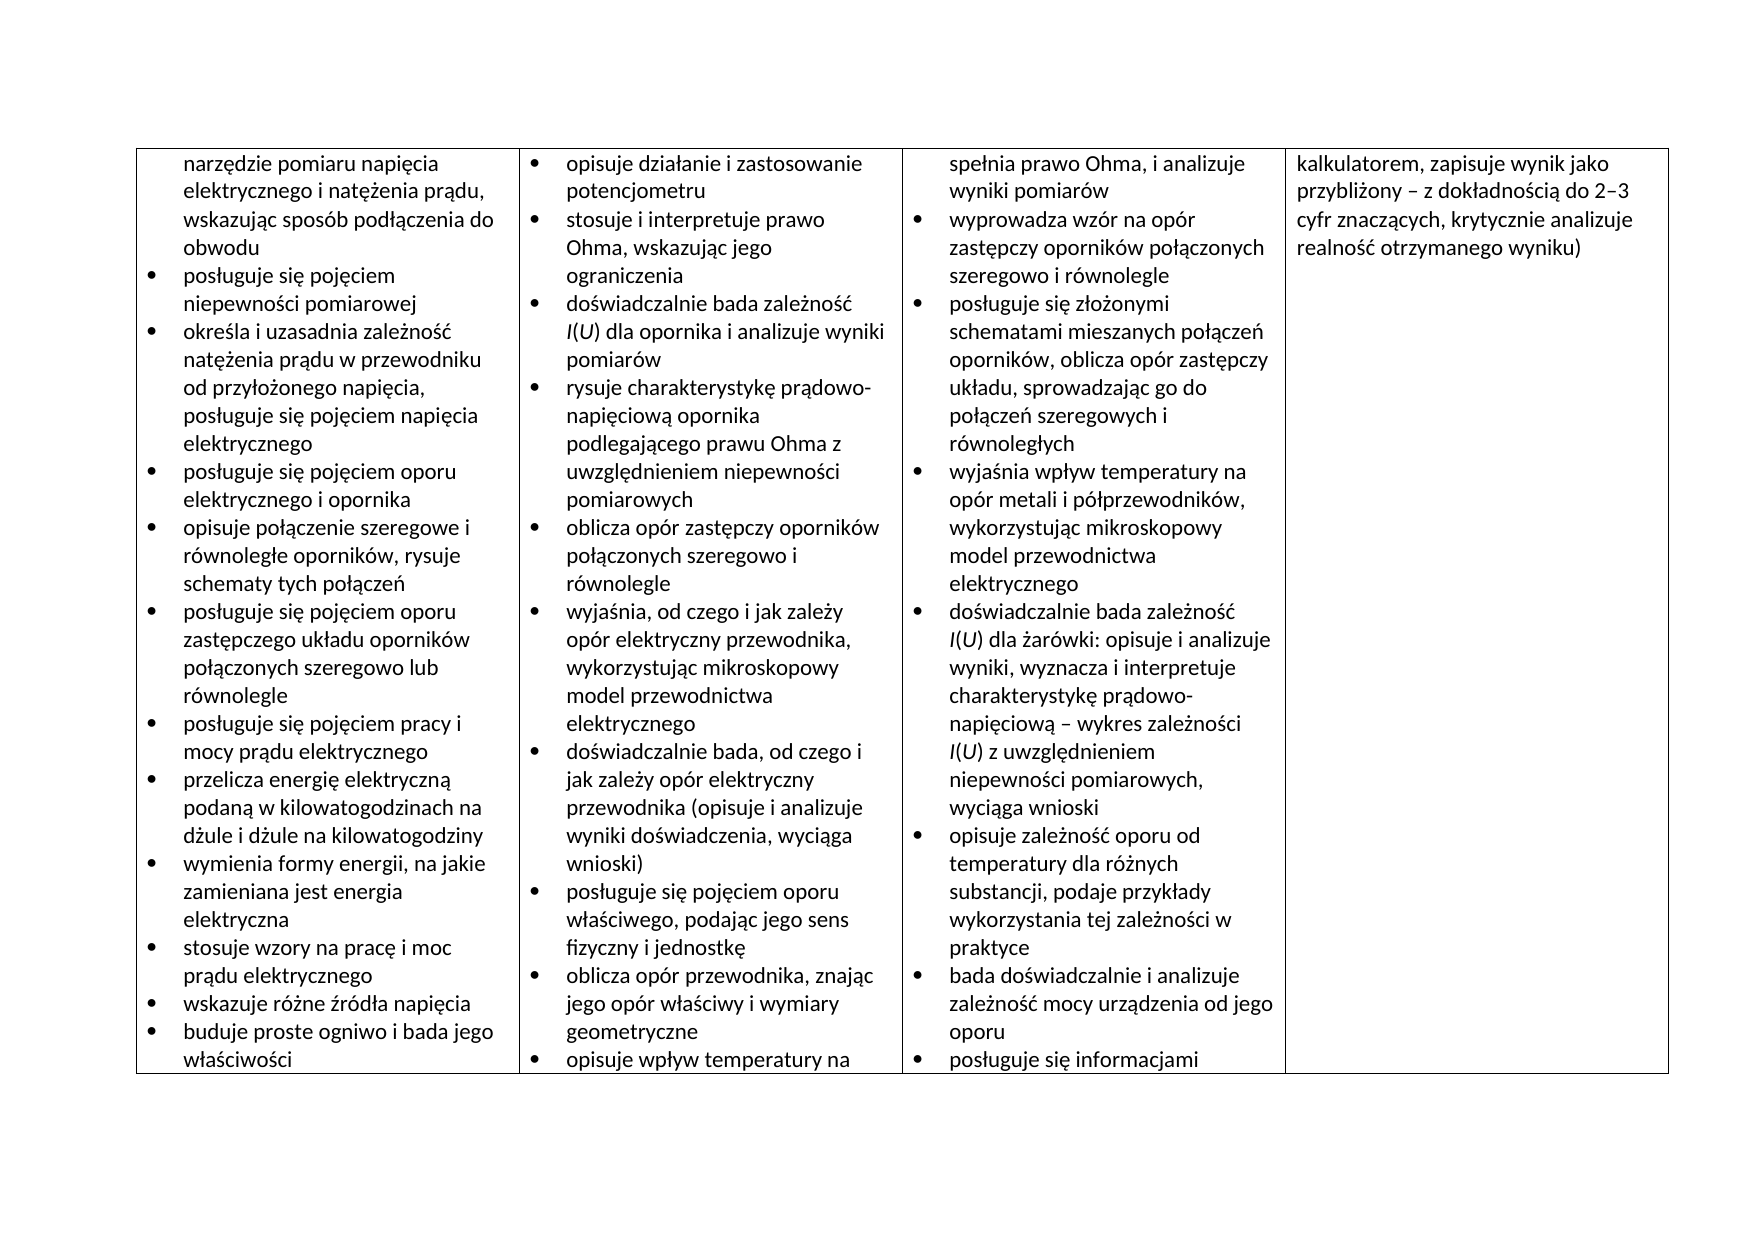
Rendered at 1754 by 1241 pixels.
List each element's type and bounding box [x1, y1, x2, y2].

table_cell [1286, 149, 1668, 1073]
table_cell [903, 149, 1285, 1073]
table_cell [520, 149, 902, 1073]
table_cell [137, 149, 519, 1073]
